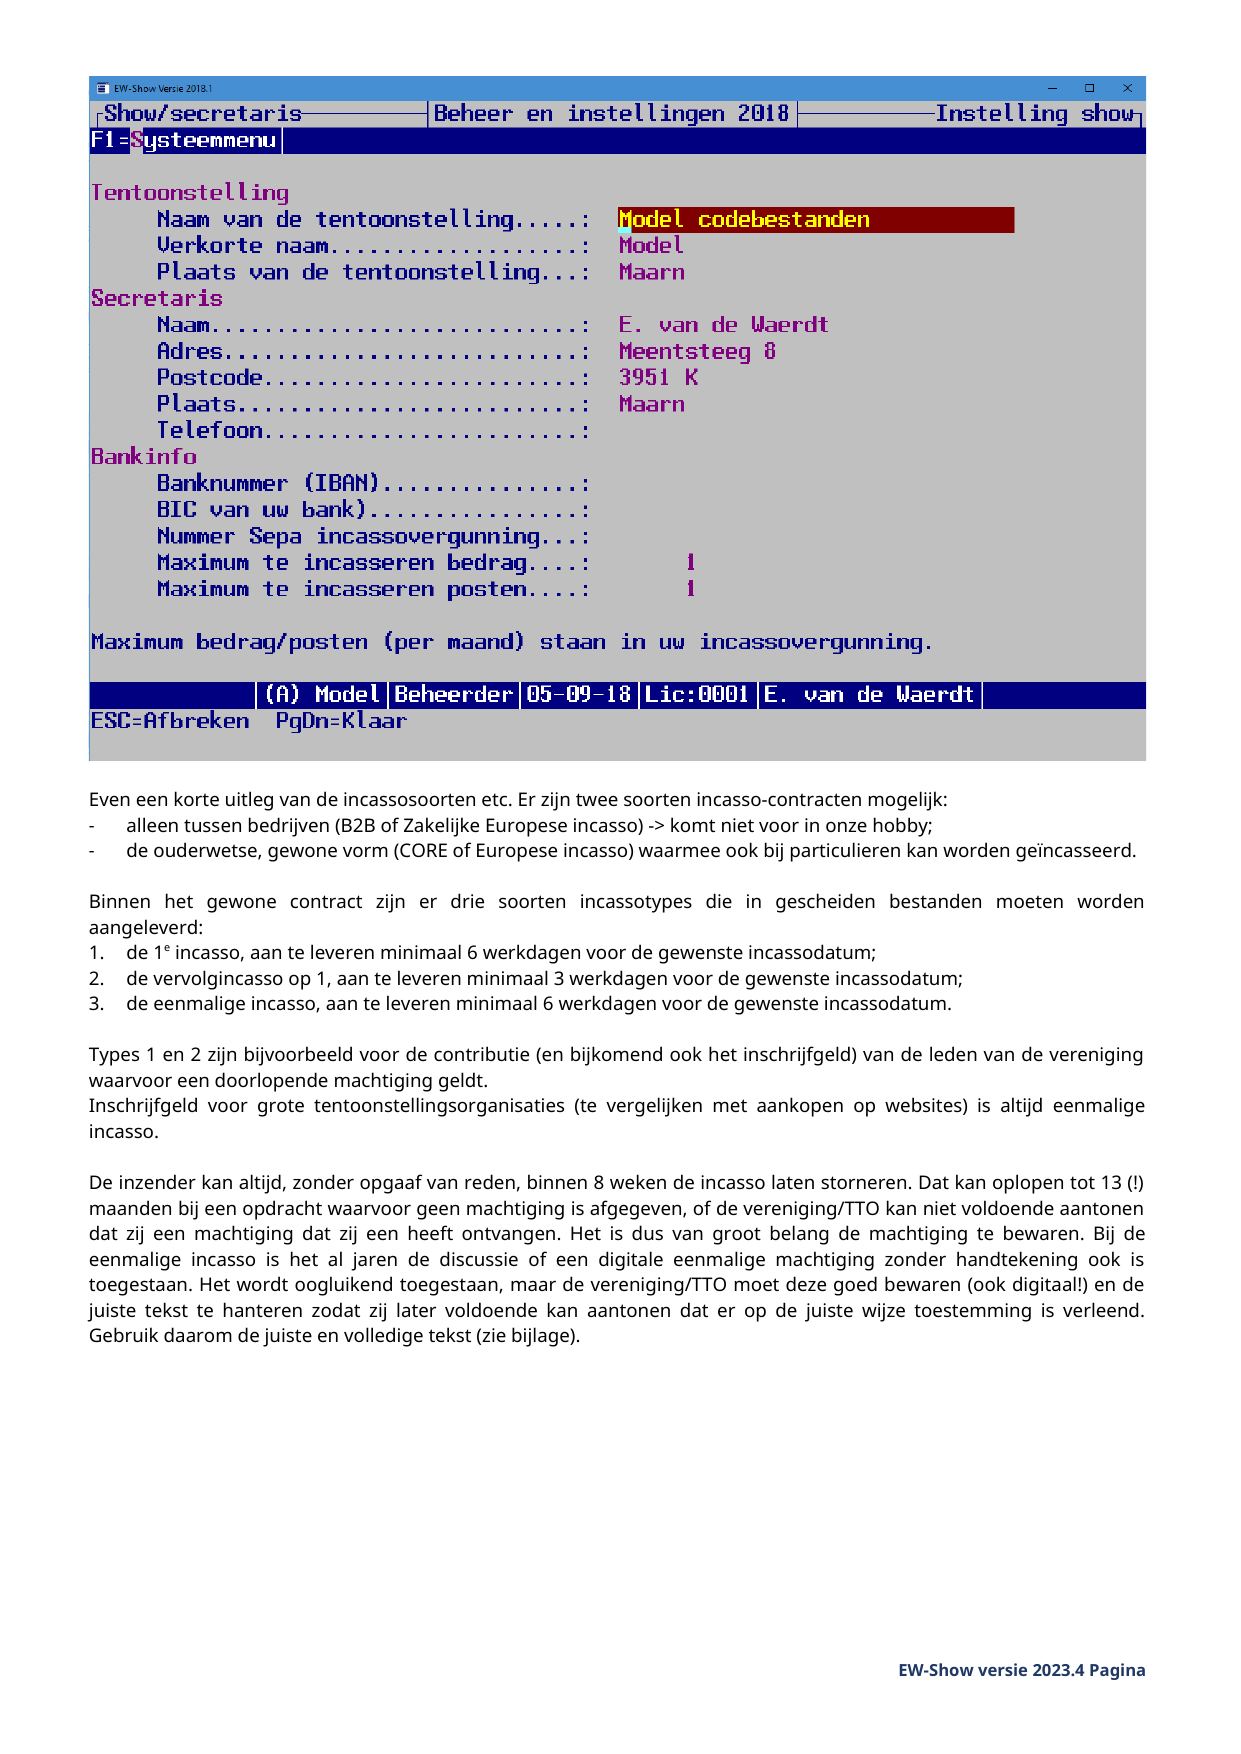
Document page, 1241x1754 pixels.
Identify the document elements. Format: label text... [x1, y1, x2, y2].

text Types 1 en 2 zijn bijvoorbeeld voor de contributie (en bijkomend ook het inschrijfgeld) van de leden van de vereniging waarvoor een doorlopende machtiging geldt. [89, 1042, 1146, 1093]
text De inzender kan altijd, zonder opgaaf van reden, binnen 8 weken de incasso laten storneren. Dat kan oplopen tot 13 (!) maanden bij een opdracht waarvoor geen machtiging is afgegeven, of de vereniging/TTO kan niet voldoende aantonen dat zij een machtiging dat zij een heeft ontvangen. Het is dus van groot belang de machtiging te bewaren. Bij de eenmalige incasso is het al jaren de discussie of een digitale eenmalige machtiging zonder handtekening ook is toegestaan. Het wordt oogluikend toegestaan, maar de vereniging/TTO moet deze goed bewaren (ook digitaal!) en de juiste tekst te hanteren zodat zij later voldoende kan aantonen dat er op de juiste wijze toestemming is verleend. Gebruik daarom de juiste en volledige tekst (zie bijlage). [89, 1169, 1146, 1348]
list de 1e incasso, aan te leveren minimaal 6 werkdagen voor de gewenste incassodatum; [89, 939, 1146, 965]
picture [88, 76, 1147, 761]
text Even een korte uitleg van de incassosoorten etc. Er zijn twee soorten incasso-contracten mogelijk: [89, 786, 1146, 812]
list de eenmalige incasso, aan te leveren minimaal 6 werkdagen voor de gewenste incassodatum. [89, 991, 1146, 1016]
list de vervolgincasso op 1, aan te leveren minimaal 3 werkdagen voor de gewenste incassodatum; [89, 965, 1146, 991]
list alleen tussen bedrijven (B2B of Zakelijke Europese incasso) -> komt niet voor in onze hobby; [89, 812, 1146, 837]
text Binnen het gewone contract zijn er drie soorten incassotypes die in gescheiden bestanden moeten worden aangeleverd: [89, 888, 1146, 939]
list de ouderwetse, gewone vorm (CORE of Europese incasso) waarmee ook bij particulieren kan worden geïncasseerd. [89, 837, 1146, 863]
text Inschrijfgeld voor grote tentoonstellingsorganisaties (te vergelijken met aankopen op websites) is altijd eenmalige incasso. [89, 1093, 1146, 1144]
